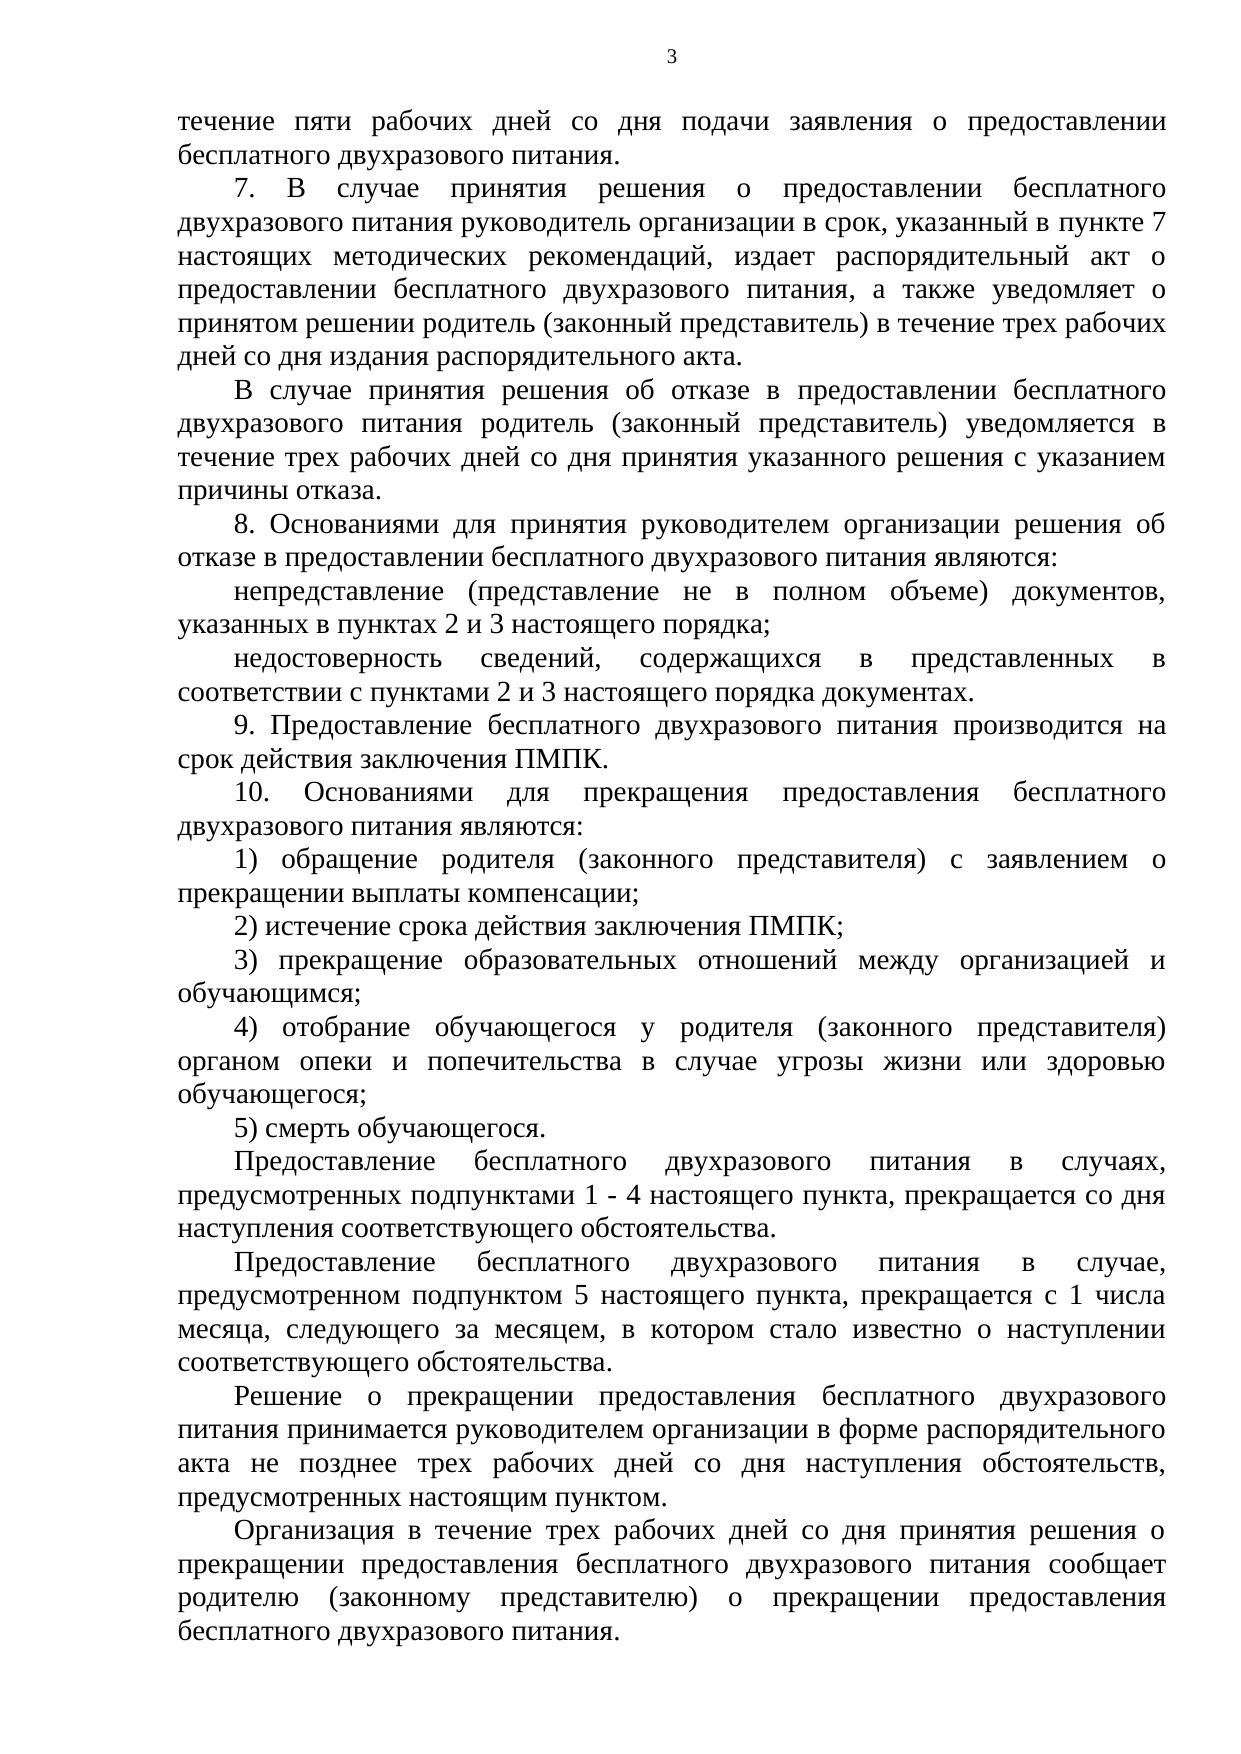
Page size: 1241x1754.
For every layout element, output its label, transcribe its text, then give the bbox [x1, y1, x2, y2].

text 10. Основаниями для прекращения предоставления бесплатного двухразового питания являются: [177, 774, 1166, 841]
text В случае принятия решения об отказе в предоставлении бесплатного двухразового питания родитель (законный представитель) уведомляется в течение трех рабочих дней со дня принятия указанного решения с указанием причины отказа. [177, 372, 1166, 506]
text 1) обращение родителя (законного представителя) с заявлением о прекращении выплаты компенсации; [177, 841, 1166, 908]
text 3) прекращение образовательных отношений между организацией и обучающимся; [177, 942, 1166, 1009]
text 9. Предоставление бесплатного двухразового питания производится на срок действия заключения ПМПК. [177, 707, 1166, 774]
text Решение о прекращении предоставления бесплатного двухразового питания принимается руководителем организации в форме распорядительного акта не позднее трех рабочих дней со дня наступления обстоятельств, предусмотренных настоящим пунктом. [177, 1378, 1166, 1512]
text непредставление (представление не в полном объеме) документов, указанных в пунктах 2 и 3 настоящего порядка; [177, 573, 1166, 640]
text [177, 103, 1166, 171]
text Предоставление бесплатного двухразового питания в случае, предусмотренном подпунктом 5 настоящего пункта, прекращается с 1 числа месяца, следующего за месяцем, в котором стало известно о наступлении соответствующего обстоятельства. [177, 1244, 1166, 1378]
text 2) истечение срока действия заключения ПМПК; [177, 908, 1166, 942]
text Организация в течение трех рабочих дней со дня принятия решения о прекращении предоставления бесплатного двухразового питания сообщает родителю (законному представителю) о прекращении предоставления бесплатного двухразового питания. [177, 1512, 1166, 1646]
text недостоверность сведений, содержащихся в представленных в соответствии с пунктами 2 и 3 настоящего порядка документах. [177, 640, 1166, 707]
text 4) отобрание обучающегося у родителя (законного представителя) органом опеки и попечительства в случае угрозы жизни или здоровью обучающегося; [177, 1009, 1166, 1110]
text Предоставление бесплатного двухразового питания в случаях, предусмотренных подпунктами 1 - 4 настоящего пункта, прекращается со дня наступления соответствующего обстоятельства. [177, 1143, 1166, 1244]
text 8. Основаниями для принятия руководителем организации решения об отказе в предоставлении бесплатного двухразового питания являются: [177, 506, 1166, 573]
text 5) смерть обучающегося. [177, 1110, 1166, 1143]
text 7. В случае принятия решения о предоставлении бесплатного двухразового питания руководитель организации в срок, указанный в пункте 7 настоящих методических рекомендаций, издает распорядительный акт о предоставлении бесплатного двухразового питания, а также уведомляет о принятом решении родитель (законный представитель) в течение трех рабочих дней со дня издания распорядительного акта. [177, 171, 1166, 372]
